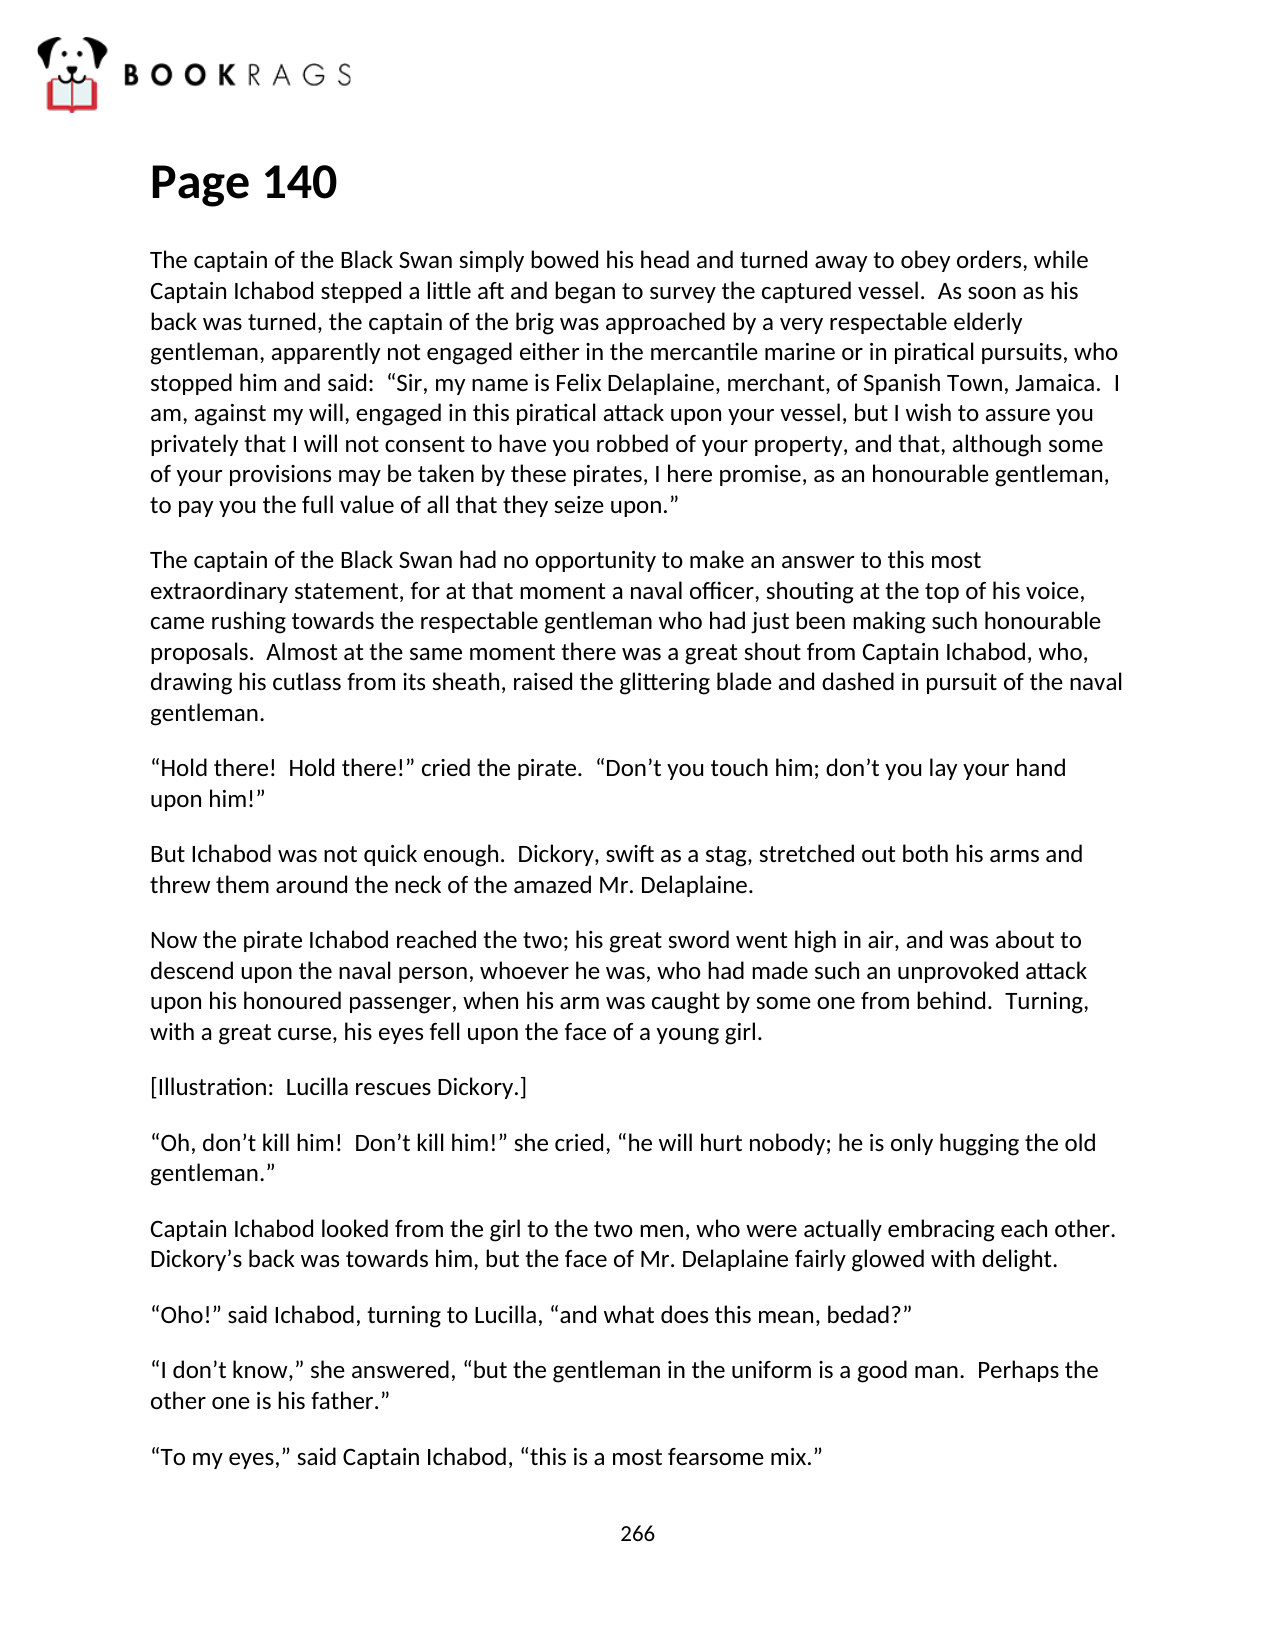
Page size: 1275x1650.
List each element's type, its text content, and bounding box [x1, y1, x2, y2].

text Captain Ichabod looked from the girl to the two men, who were actually embracing each other. Dickory’s back was towards him, but the face of Mr. Delaplaine fairly glowed with delight. [150, 1213, 1125, 1274]
text “I don’t know,” she answered, “but the gentleman in the uniform is a good man. Perhaps the other one is his father.” [150, 1355, 1125, 1416]
text “To my eyes,” said Captain Ichabod, “this is a most fearsome mix.” [150, 1441, 1125, 1471]
text But Ichabod was not quick enough. Dickory, swift as a stag, stretched out both his arms and threw them around the neck of the amazed Mr. Delaplaine. [150, 838, 1125, 899]
text “Oho!” said Ichabod, turning to Lucilla, “and what does this mean, bedad?” [150, 1299, 1125, 1330]
text The captain of the Black Swan had no opportunity to make an answer to this most extraordinary statement, for at that moment a naval officer, shouting at the top of his voice, came rushing towards the respectable gentleman who had just been making such honourable proposals. Almost at the same moment there was a great shout from Captain Ichabod, who, drawing his cutlass from its sheath, raised the glittering blade and dashed in pursuit of the naval gentleman. [150, 544, 1125, 727]
text The captain of the Black Swan simply bowed his head and turned away to obey orders, while Captain Ichabod stepped a little aft and began to survey the captured vessel. As soon as his back was turned, the captain of the brig was approached by a very respectable elderly gentleman, apparently not engaged either in the mercantile marine or in piratical pursuits, who stopped him and said: “Sir, my name is Felix Delaplaine, merchant, of Spanish Town, Jamaica. I am, against my will, engaged in this piratical attack upon your vessel, but I wish to assure you privately that I will not consent to have you robbed of your property, and that, although some of your provisions may be taken by these pirates, I here promise, as an honourable gentleman, to pay you the full value of all that they seize upon.” [150, 244, 1125, 519]
text [Illustration: Lucilla rescues Dickory.] [150, 1072, 1125, 1102]
text Now the pirate Ichabod reached the two; his great sword went high in air, and was about to descend upon the naval person, whoever he was, who had made such an unprovoked attack upon his honoured passenger, when his arm was caught by some one from behind. Turning, with a great curse, his eyes fell upon the face of a young girl. [150, 924, 1125, 1047]
picture [37, 37, 351, 113]
text Page 140 [150, 150, 1125, 211]
text “Hold there! Hold there!” cried the pirate. “Don’t you touch him; don’t you lay your hand upon him!” [150, 752, 1125, 813]
text “Oh, don’t kill him! Don’t kill him!” she cried, “he will hurt nobody; he is only hugging the old gentleman.” [150, 1127, 1125, 1188]
